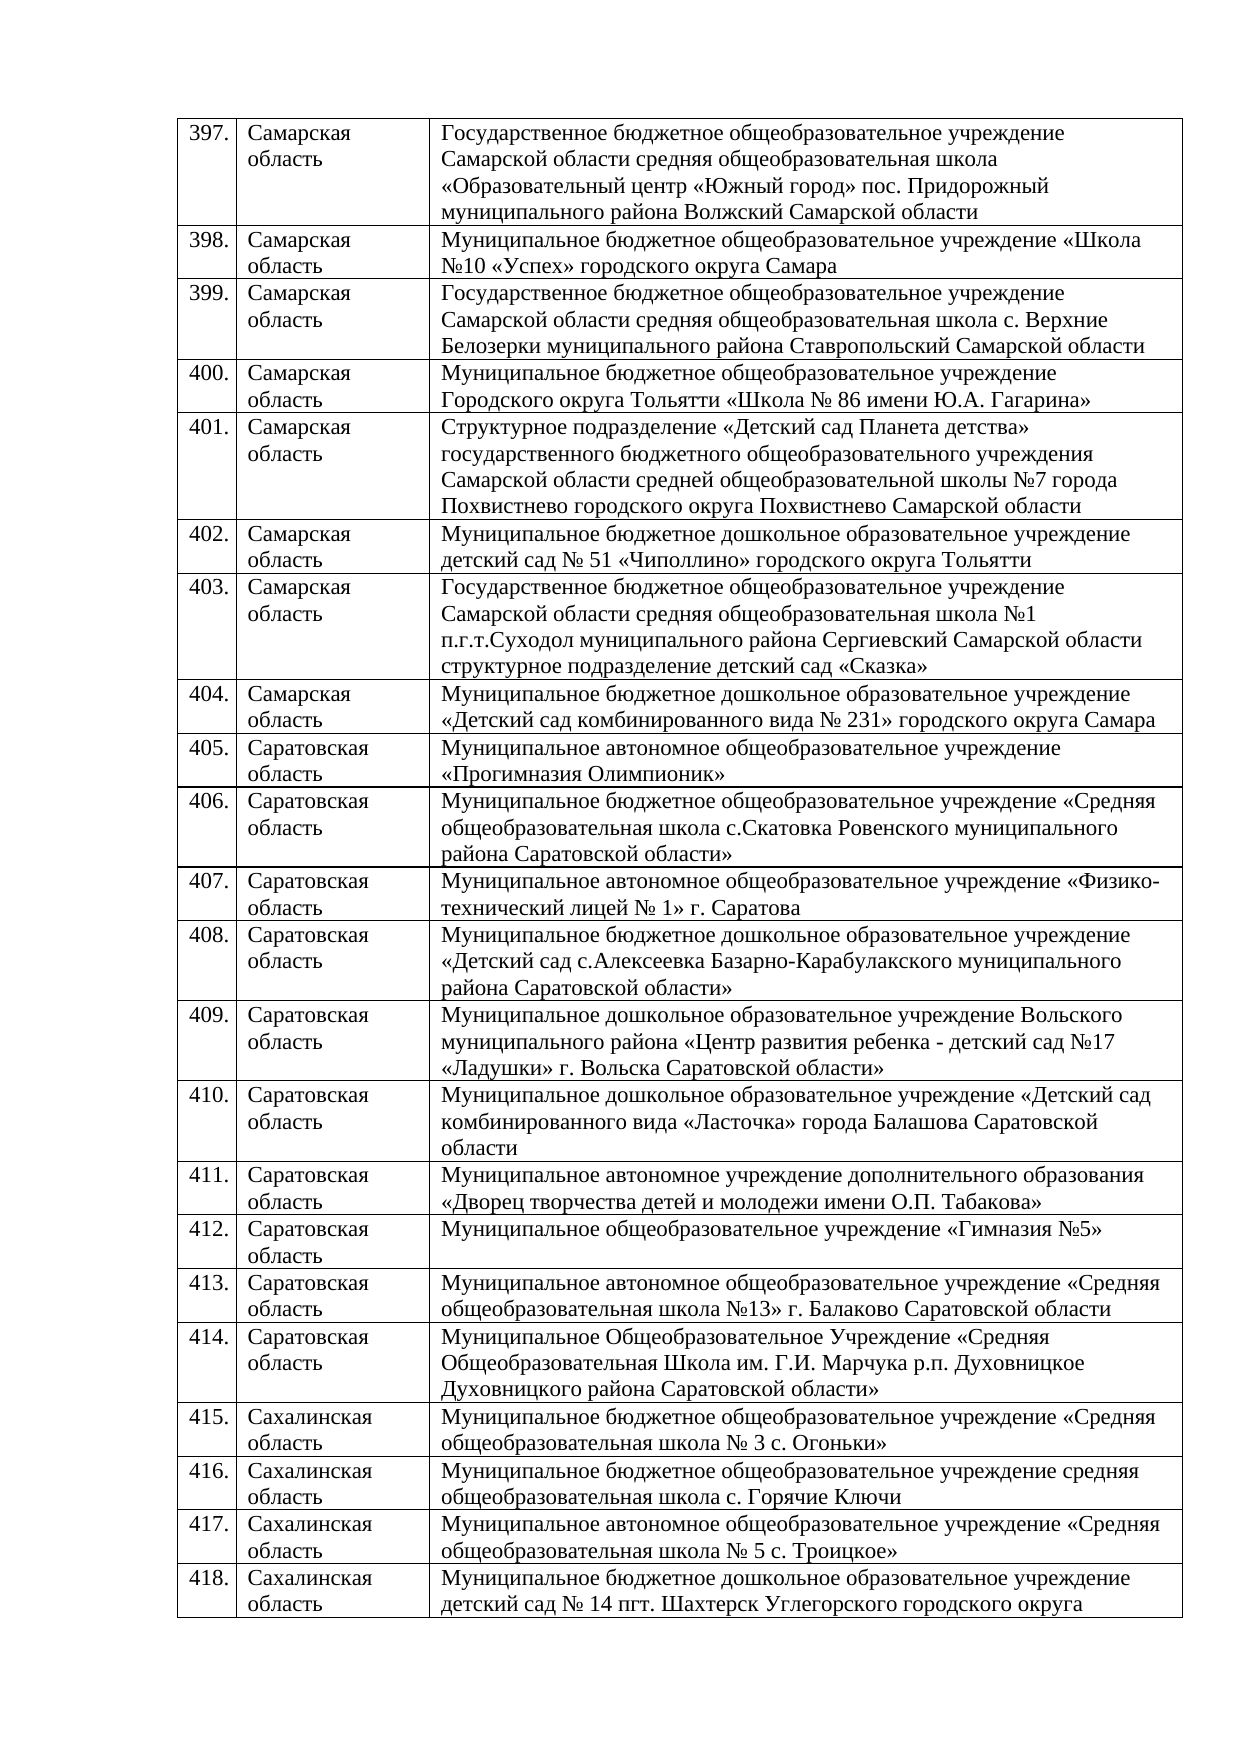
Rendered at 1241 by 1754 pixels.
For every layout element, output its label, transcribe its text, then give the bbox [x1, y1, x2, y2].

table_cell [178, 1457, 236, 1509]
table_cell Сахалинская область [237, 1564, 429, 1617]
table_cell [178, 1081, 236, 1161]
table_cell Саратовская область [237, 1215, 429, 1268]
table_cell Самарская область [237, 226, 429, 278]
table_cell Муниципальное бюджетное общеобразовательное учреждение «Средняя общеобразовательная школа № 3 с. Огоньки» [430, 1403, 1182, 1456]
table_cell Муниципальное общеобразовательное учреждение «Гимназия №5» [430, 1215, 1182, 1268]
table_cell [178, 1564, 236, 1617]
table_cell Сахалинская область [237, 1510, 429, 1563]
table_cell [178, 921, 236, 1000]
table_cell [178, 788, 236, 866]
table_cell [178, 1269, 236, 1322]
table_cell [430, 1564, 1182, 1617]
table_cell Саратовская область [237, 921, 429, 1000]
table_cell [178, 1510, 236, 1563]
table_cell Муниципальное автономное общеобразовательное учреждение «Прогимназия Олимпионик» [430, 734, 1182, 786]
table_cell Муниципальное бюджетное общеобразовательное учреждение «Средняя общеобразовательная школа с.Скатовка Ровенского муниципального района Саратовской области» [430, 788, 1182, 866]
table_cell Муниципальное автономное общеобразовательное учреждение «Средняя общеобразовательная школа № 5 с. Троицкое» [430, 1510, 1182, 1563]
table_cell [178, 680, 236, 733]
table_cell Муниципальное автономное общеобразовательное учреждение «Физико-технический лицей № 1» г. Саратова [430, 868, 1182, 920]
table_cell Самарская область [237, 520, 429, 572]
table_cell Самарская область [237, 413, 429, 519]
table_cell [178, 360, 236, 412]
table_cell Самарская область [237, 279, 429, 358]
table_cell Муниципальное автономное учреждение дополнительного образования «Дворец творчества детей и молодежи имени О.П. Табакова» [430, 1162, 1182, 1214]
table_cell Саратовская область [237, 1269, 429, 1322]
table_cell Государственное бюджетное общеобразовательное учреждение Самарской области средняя общеобразовательная школа «Образовательный центр «Южный город» пос. Придорожный муниципального района Волжский Самарской области [430, 119, 1182, 224]
table_cell Государственное бюджетное общеобразовательное учреждение Самарской области средняя общеобразовательная школа с. Верхние Белозерки муниципального района Ставропольский Самарской области [430, 279, 1182, 358]
table_cell Самарская область [237, 119, 429, 224]
table_cell Саратовская область [237, 868, 429, 920]
table_cell Государственное бюджетное общеобразовательное учреждение Самарской области средняя общеобразовательная школа №1 п.г.т.Суходол муниципального района Сергиевский Самарской области структурное подразделение детский сад «Сказка» [430, 574, 1182, 679]
table_cell [178, 119, 236, 224]
table_cell Муниципальное бюджетное дошкольное образовательное учреждение детский сад № 51 «Чиполлино» городского округа Тольятти [430, 520, 1182, 572]
table_cell Саратовская область [237, 1001, 429, 1080]
table_cell Муниципальное бюджетное общеобразовательное учреждение Городского округа Тольятти «Школа № 86 имени Ю.А. Гагарина» [430, 360, 1182, 412]
table_cell Саратовская область [237, 1162, 429, 1214]
table_cell Самарская область [237, 680, 429, 733]
table_cell [178, 868, 236, 920]
table_cell [178, 734, 236, 786]
table_cell [178, 520, 236, 572]
table_cell Муниципальное автономное общеобразовательное учреждение «Средняя общеобразовательная школа №13» г. Балаково Саратовской области [430, 1269, 1182, 1322]
table_cell [178, 1001, 236, 1080]
table_cell [178, 574, 236, 679]
table_cell Саратовская область [237, 1081, 429, 1161]
table_cell Сахалинская область [237, 1403, 429, 1456]
table_cell Муниципальное бюджетное общеобразовательное учреждение «Школа №10 «Успех» городского округа Самара [430, 226, 1182, 278]
table_cell [178, 1323, 236, 1402]
table_cell Саратовская область [237, 734, 429, 786]
table_cell [178, 279, 236, 358]
table_cell Саратовская область [237, 788, 429, 866]
table_cell [178, 1162, 236, 1214]
table_cell Муниципальное бюджетное дошкольное образовательное учреждение «Детский сад комбинированного вида № 231» городского округа Самара [430, 680, 1182, 733]
table_cell Самарская область [237, 574, 429, 679]
table_cell [178, 1403, 236, 1456]
table_cell [178, 1215, 236, 1268]
table_cell Муниципальное дошкольное образовательное учреждение «Детский сад комбинированного вида «Ласточка» города Балашова Саратовской области [430, 1081, 1182, 1161]
table_cell Структурное подразделение «Детский сад Планета детства» государственного бюджетного общеобразовательного учреждения Самарской области средней общеобразовательной школы №7 города Похвистнево городского округа Похвистнево Самарской области [430, 413, 1182, 519]
table_cell [178, 226, 236, 278]
table_cell Муниципальное бюджетное общеобразовательное учреждение средняя общеобразовательная школа с. Горячие Ключи [430, 1457, 1182, 1509]
table_cell Муниципальное бюджетное дошкольное образовательное учреждение «Детский сад с.Алексеевка Базарно-Карабулакского муниципального района Саратовской области» [430, 921, 1182, 1000]
table_cell [178, 413, 236, 519]
table_cell Саратовская область [237, 1323, 429, 1402]
table_cell Муниципальное дошкольное образовательное учреждение Вольского муниципального района «Центр развития ребенка - детский сад №17 «Ладушки» г. Вольска Саратовской области» [430, 1001, 1182, 1080]
table_cell Муниципальное Общеобразовательное Учреждение «Средняя Общеобразовательная Школа им. Г.И. Марчука р.п. Духовницкое Духовницкого района Саратовской области» [430, 1323, 1182, 1402]
table_cell Сахалинская область [237, 1457, 429, 1509]
table_cell Самарская область [237, 360, 429, 412]
